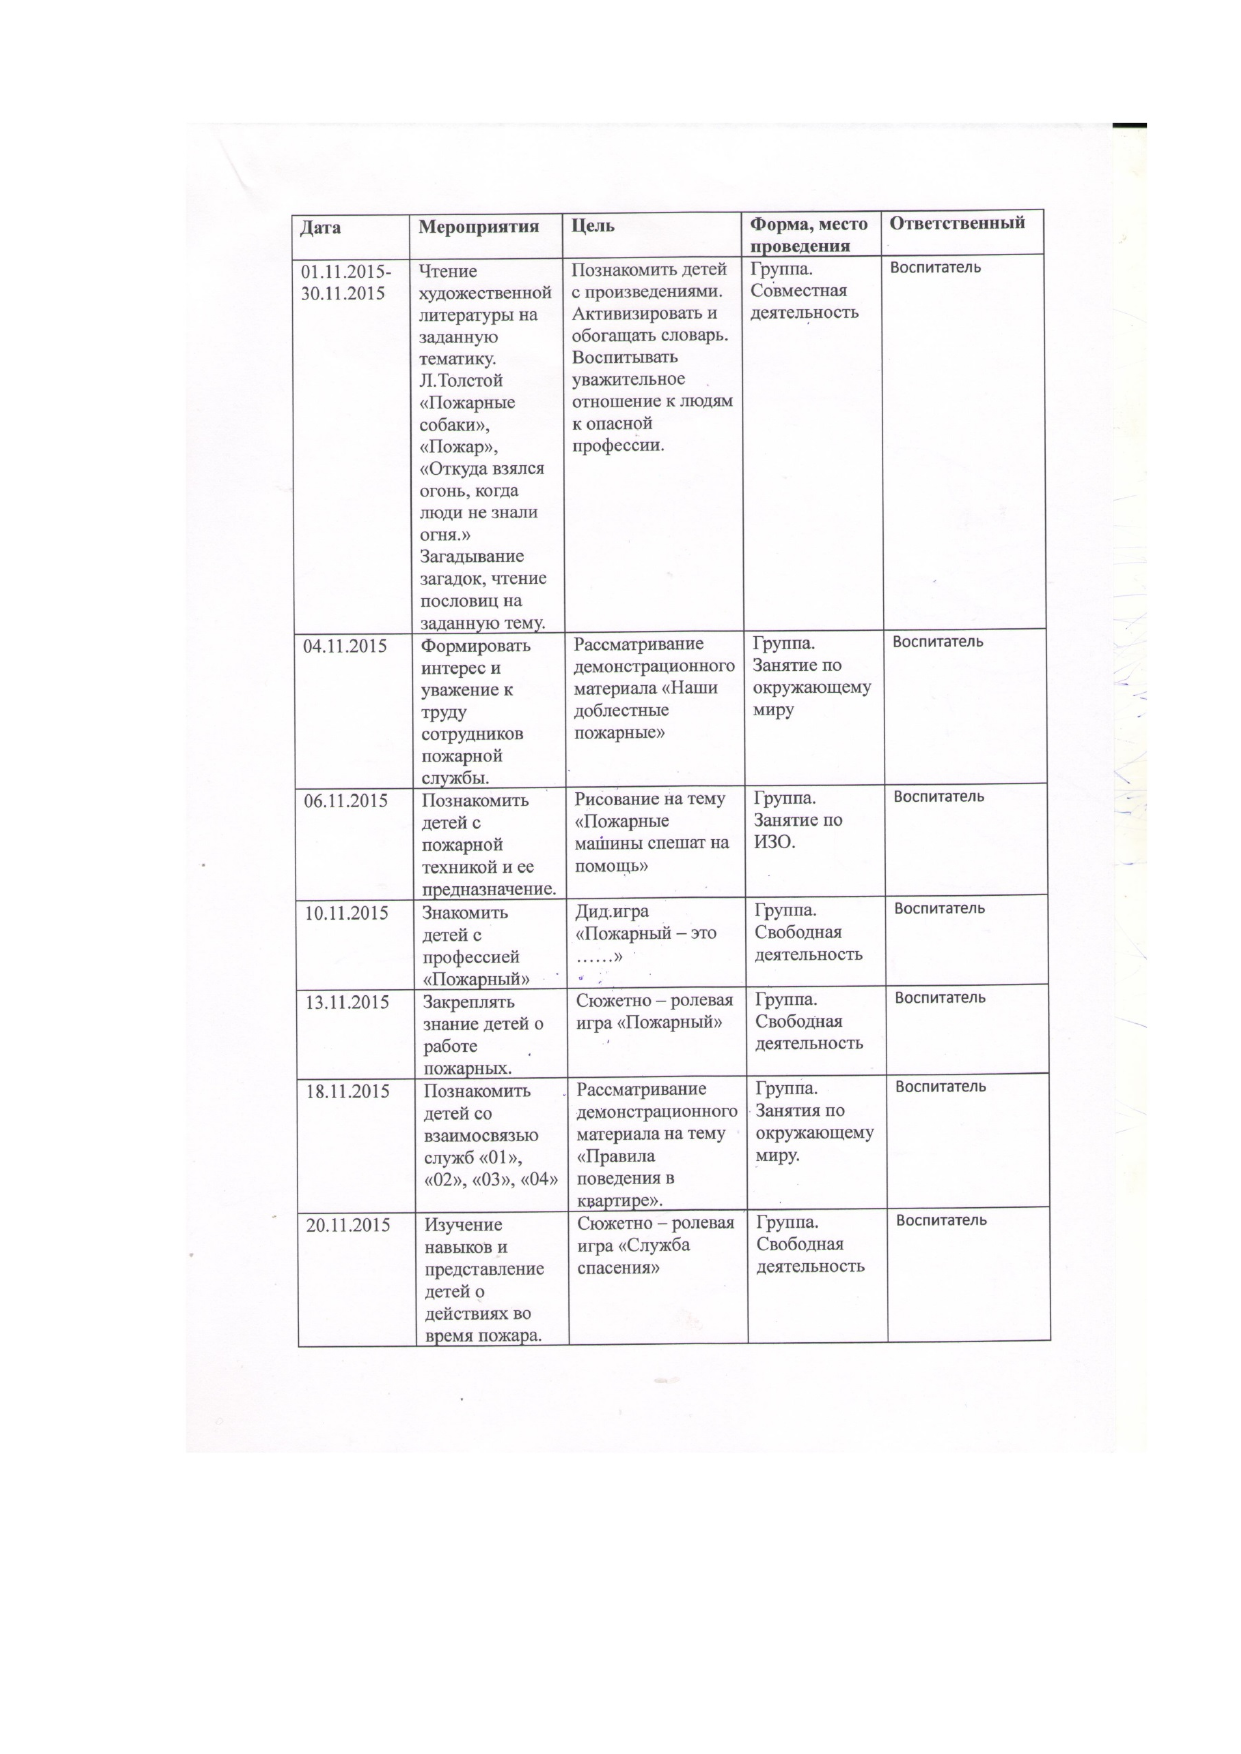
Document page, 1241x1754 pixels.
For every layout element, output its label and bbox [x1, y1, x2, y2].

picture [177, 118, 1152, 1457]
